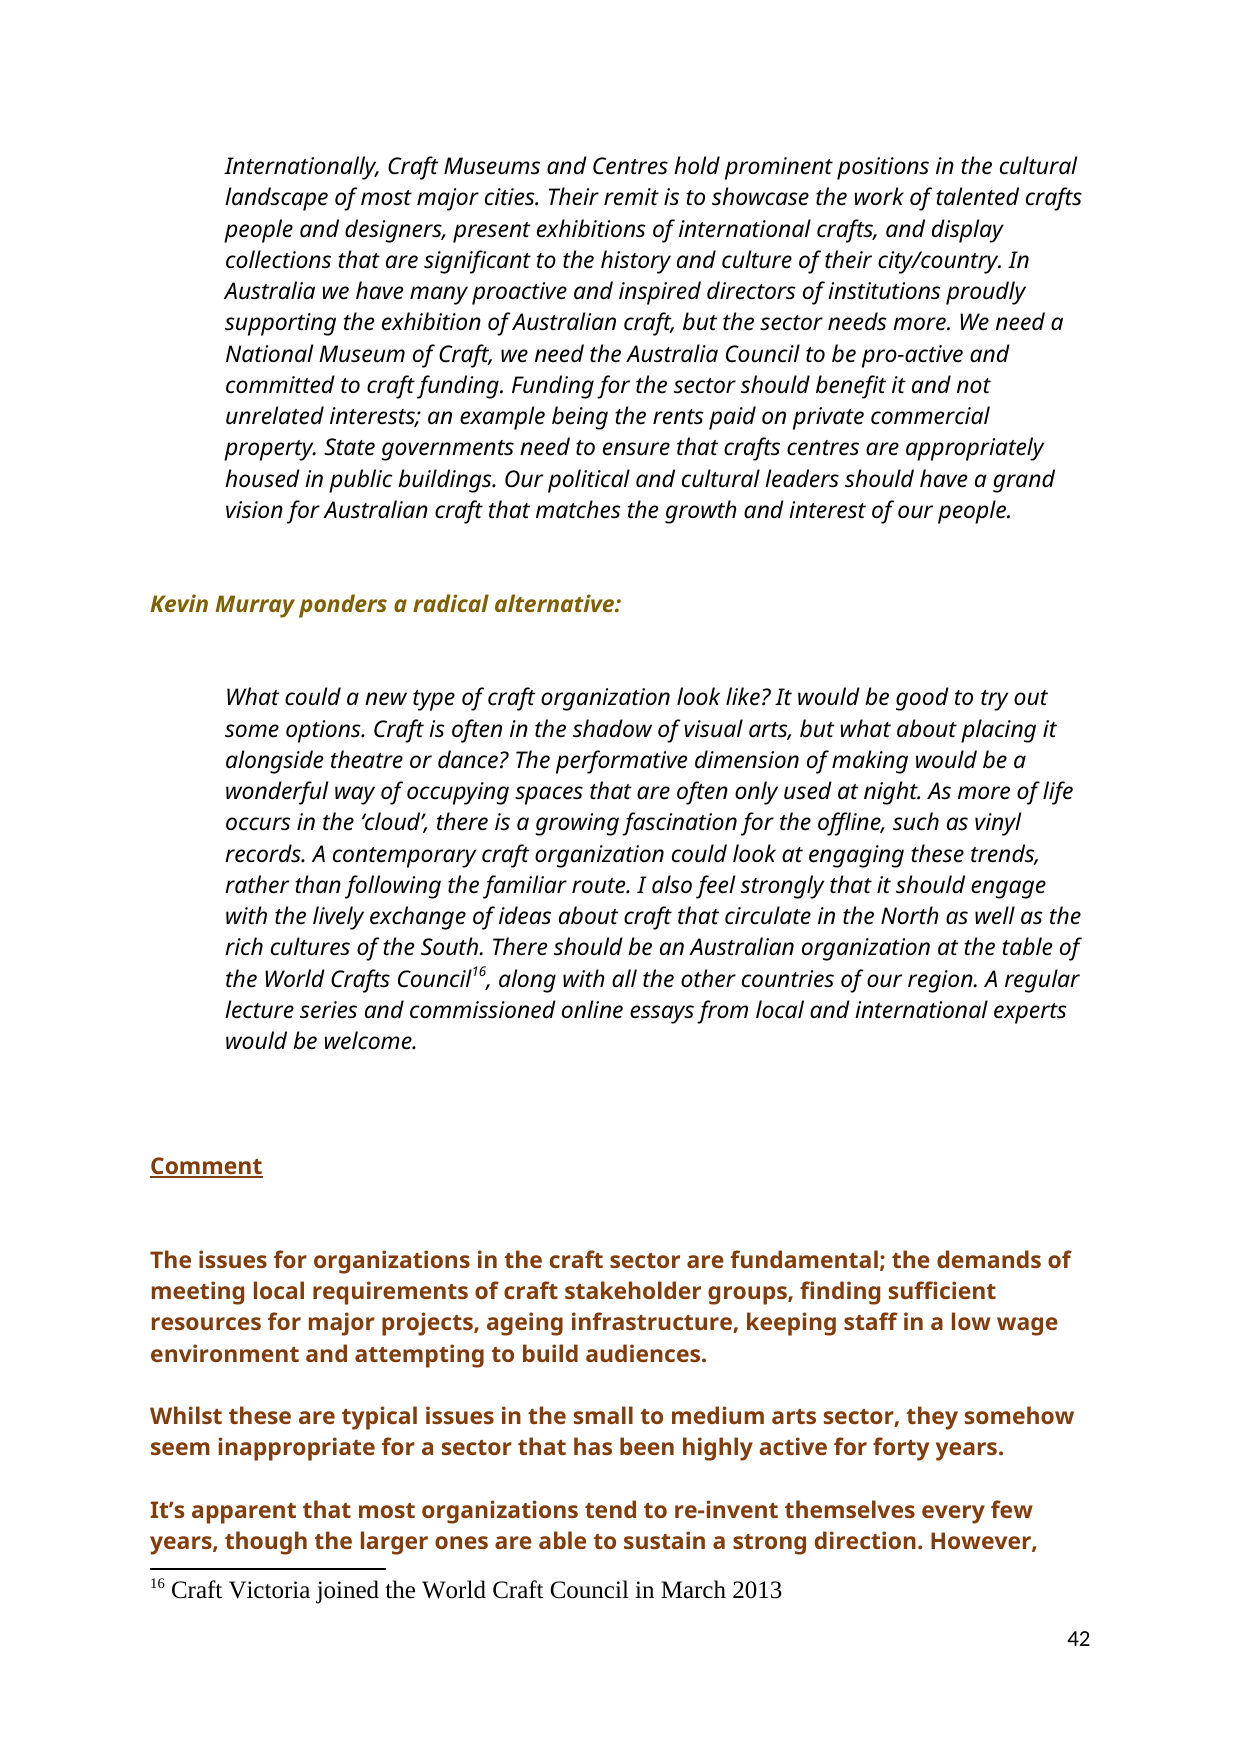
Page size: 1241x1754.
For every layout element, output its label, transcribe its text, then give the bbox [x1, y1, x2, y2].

text The issues for organizations in the craft sector are fundamental; the demands of meeting local requirements of craft stakeholder groups, finding sufficient resources for major projects, ageing infrastructure, keeping staff in a low wage environment and attempting to build audiences. [150, 1244, 1090, 1369]
text Comment [150, 1150, 1090, 1181]
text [150, 1494, 1090, 1556]
text What could a new type of craft organization look like? It would be good to try out some options. Craft is often in the shadow of visual arts, but what about placing it alongside theatre or dance? The performative dimension of making would be a wonderful way of occupying spaces that are often only used at night. As more of life occurs in the ‘cloud’, there is a growing fascination for the offline, such as vinyl records. A contemporary craft organization could look at engaging these trends, rather than following the familiar route. I also feel strongly that it should engage with the lively exchange of ideas about craft that circulate in the North as well as the rich cultures of the South. There should be an Australian organization at the table of the World Crafts Council, along with all the other countries of our region. A regular lecture series and commissioned online essays from local and international experts would be welcome. [225, 681, 1090, 1056]
text Whilst these are typical issues in the small to medium arts sector, they somehow seem inappropriate for a sector that has been highly active for forty years. [150, 1400, 1090, 1462]
text Kevin Murray ponders a radical alternative: [150, 587, 1090, 619]
text Internationally, Craft Museums and Centres hold prominent positions in the cultural landscape of most major cities. Their remit is to showcase the work of talented crafts people and designers, present exhibitions of international crafts, and display collections that are significant to the history and culture of their city/country. In Australia we have many proactive and inspired directors of institutions proudly supporting the exhibition of Australian craft, but the sector needs more. We need a National Museum of Craft, we need the Australia Council to be pro-active and committed to craft funding. Funding for the sector should benefit it and not unrelated interests; an example being the rents paid on private commercial property. State governments need to ensure that crafts centres are appropriately housed in public buildings. Our political and cultural leaders should have a grand vision for Australian craft that matches the growth and interest of our people. [225, 150, 1090, 525]
